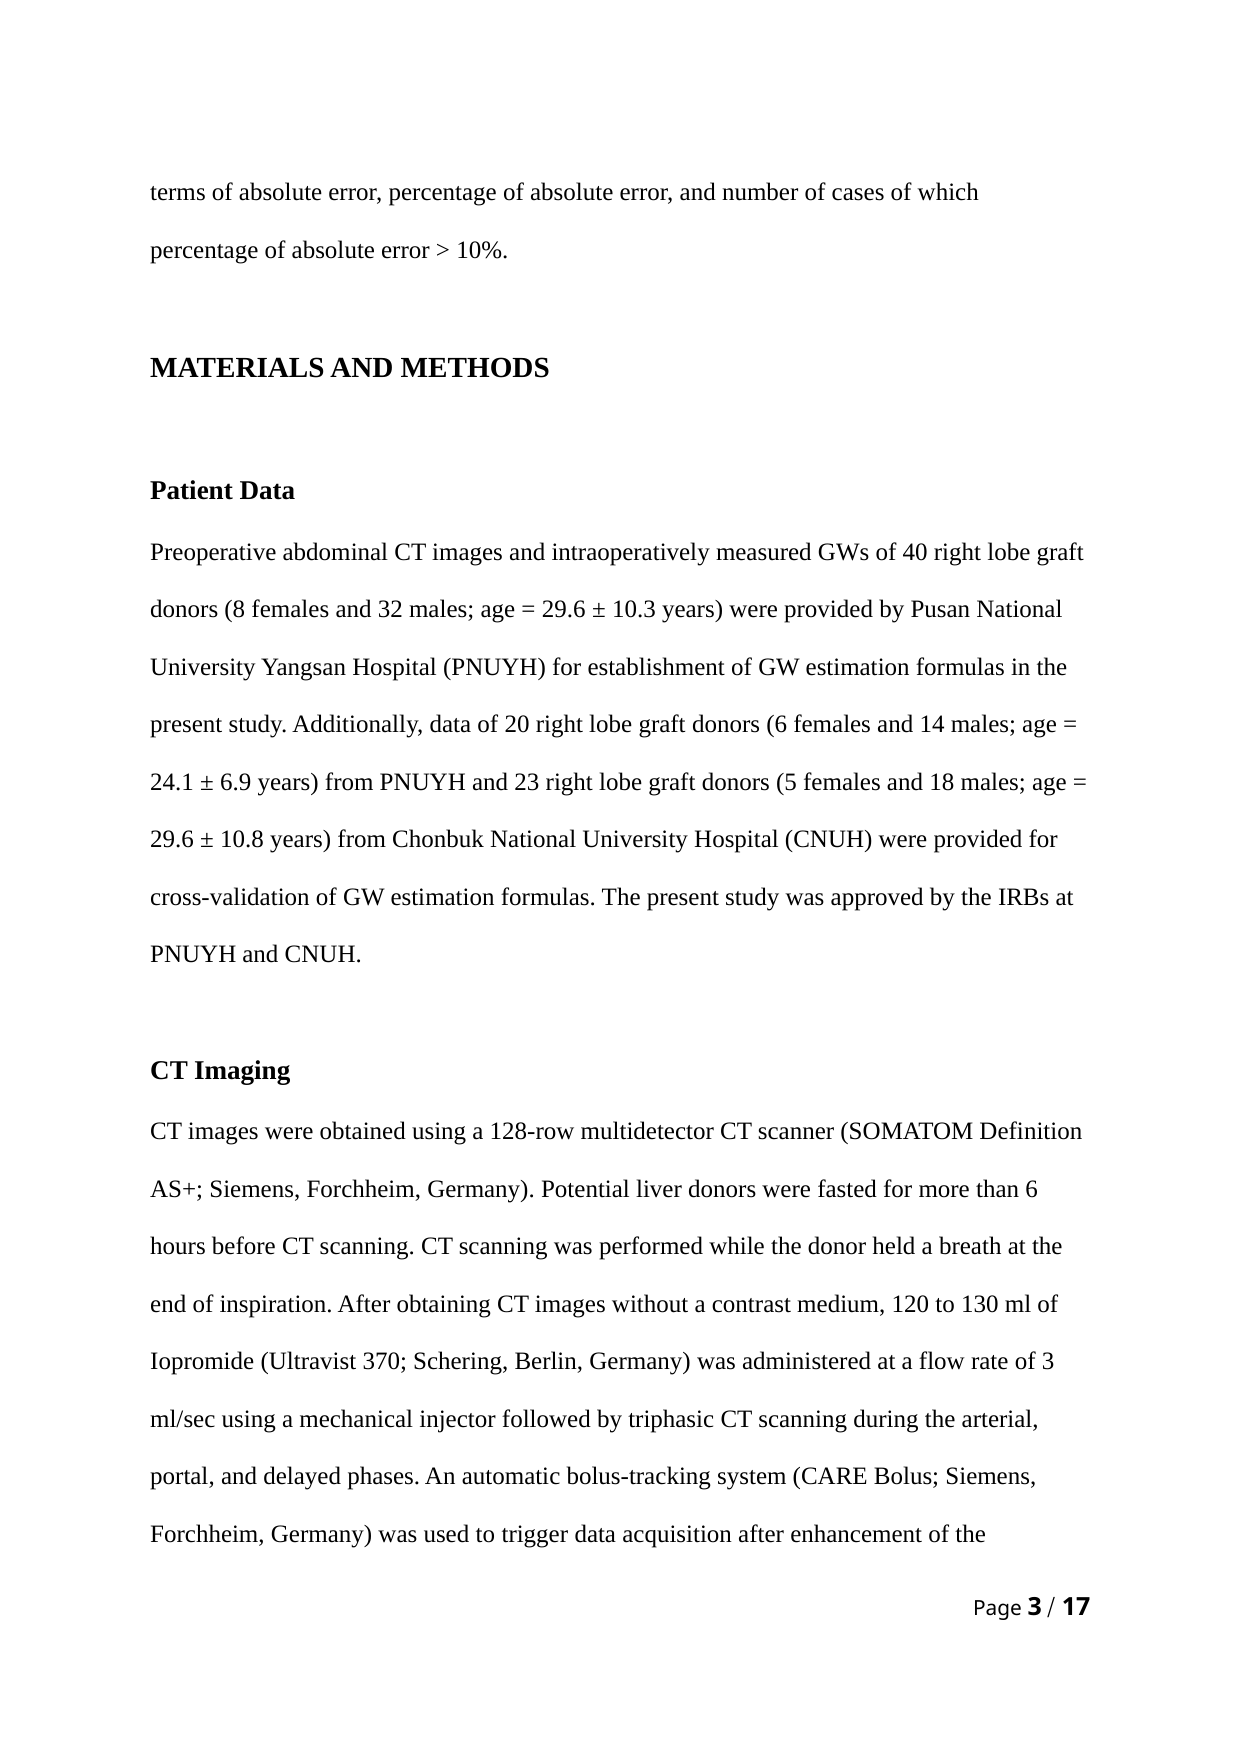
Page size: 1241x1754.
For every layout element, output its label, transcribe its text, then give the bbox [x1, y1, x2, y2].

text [150, 177, 1090, 263]
text CT Imaging [150, 1054, 1090, 1085]
text Patient Data [150, 474, 1090, 505]
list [150, 1116, 1090, 1548]
text Preoperative abdominal CT images and intraoperatively measured GWs of 40 right lobe graft donors (8 females and 32 males; age = 29.6 ± 10.3 years) were provided by Pusan National University Yangsan Hospital (PNUYH) for establishment of GW estimation formulas in the present study. Additionally, data of 20 right lobe graft donors (6 females and 14 males; age = 24.1 ± 6.9 years) from PNUYH and 23 right lobe graft donors (5 females and 18 males; age = 29.6 ± 10.8 years) from Chonbuk National University Hospital (CNUH) were provided for cross-validation of GW estimation formulas. The present study was approved by the IRBs at PNUYH and CNUH. [150, 537, 1090, 968]
text MATERIALS AND METHODS [150, 350, 1090, 383]
